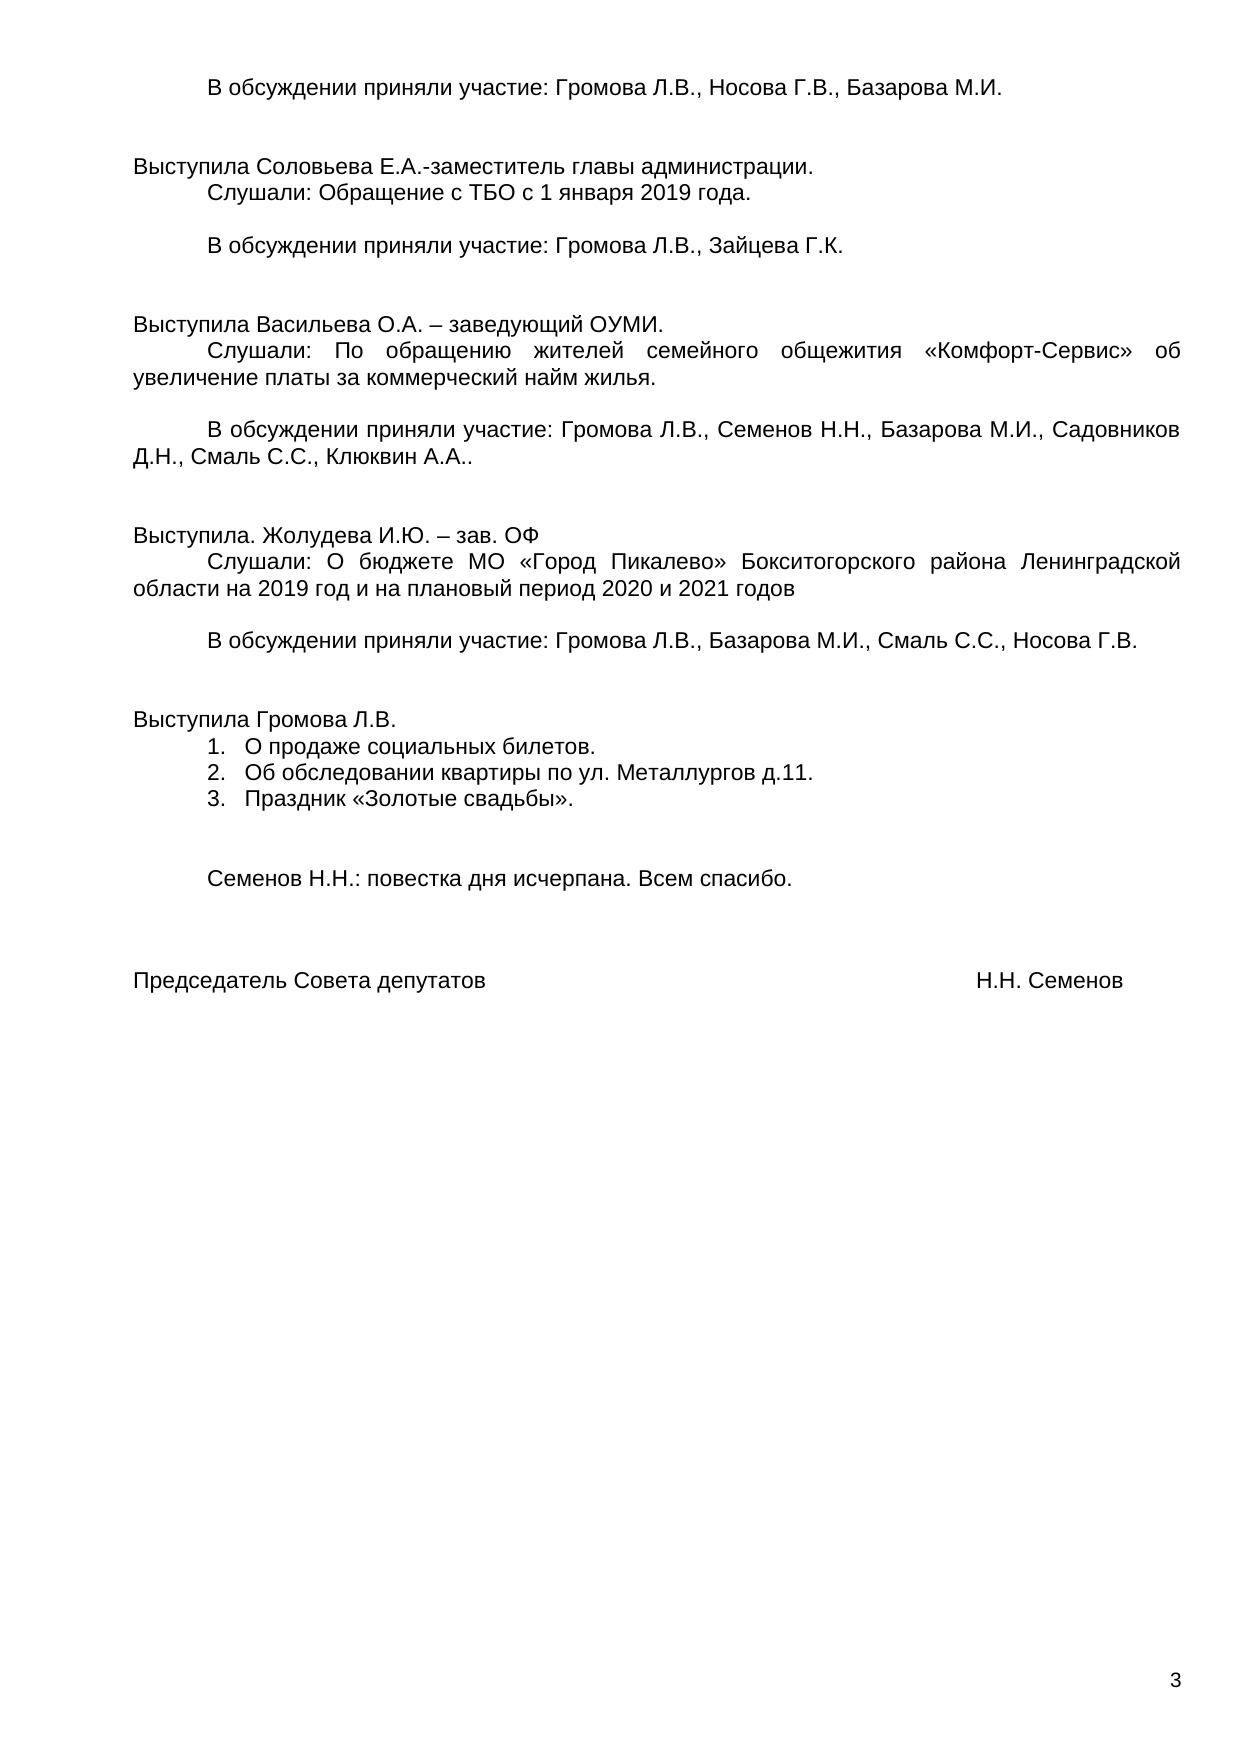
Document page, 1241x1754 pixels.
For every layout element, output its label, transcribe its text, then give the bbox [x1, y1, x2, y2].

text В обсуждении приняли участие: Громова Л.В., Носова Г.В., Базарова М.И. [133, 74, 1181, 100]
text В обсуждении приняли участие: Громова Л.В., Семенов Н.Н., Базарова М.И., Садовников Д.Н., Смаль С.С., Клюквин А.А.. [133, 416, 1181, 469]
text Слушали: Обращение с ТБО с 1 января 2019 года. [133, 179, 1181, 206]
list О продаже социальных билетов. [207, 733, 1181, 759]
text Председатель Совета депутатов Н.Н. Семенов [133, 967, 1181, 994]
list Праздник «Золотые свадьбы». [207, 785, 1181, 812]
text Семенов Н.Н.: повестка дня исчерпана. Всем спасибо. [133, 864, 1181, 891]
text В обсуждении приняли участие: Громова Л.В., Зайцева Г.К. [133, 232, 1181, 258]
text Слушали: По обращению жителей семейного общежития «Комфорт-Сервис» об увеличение платы за коммерческий найм жилья. [133, 337, 1181, 390]
text В обсуждении приняли участие: Громова Л.В., Базарова М.И., Смаль С.С., Носова Г.В. [133, 627, 1181, 654]
text Выступила Громова Л.В. [133, 706, 1181, 733]
text Слушали: О бюджете МО «Город Пикалево» Бокситогорского района Ленинградской области на 2019 год и на плановый период 2020 и 2021 годов [133, 548, 1181, 601]
text Выступила Васильева О.А. – заведующий ОУМИ. [133, 311, 1181, 337]
text Выступила. Жолудева И.Ю. – зав. ОФ [133, 522, 1181, 548]
list Об обследовании квартиры по ул. Металлургов д.11. [207, 759, 1181, 785]
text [133, 153, 1181, 179]
